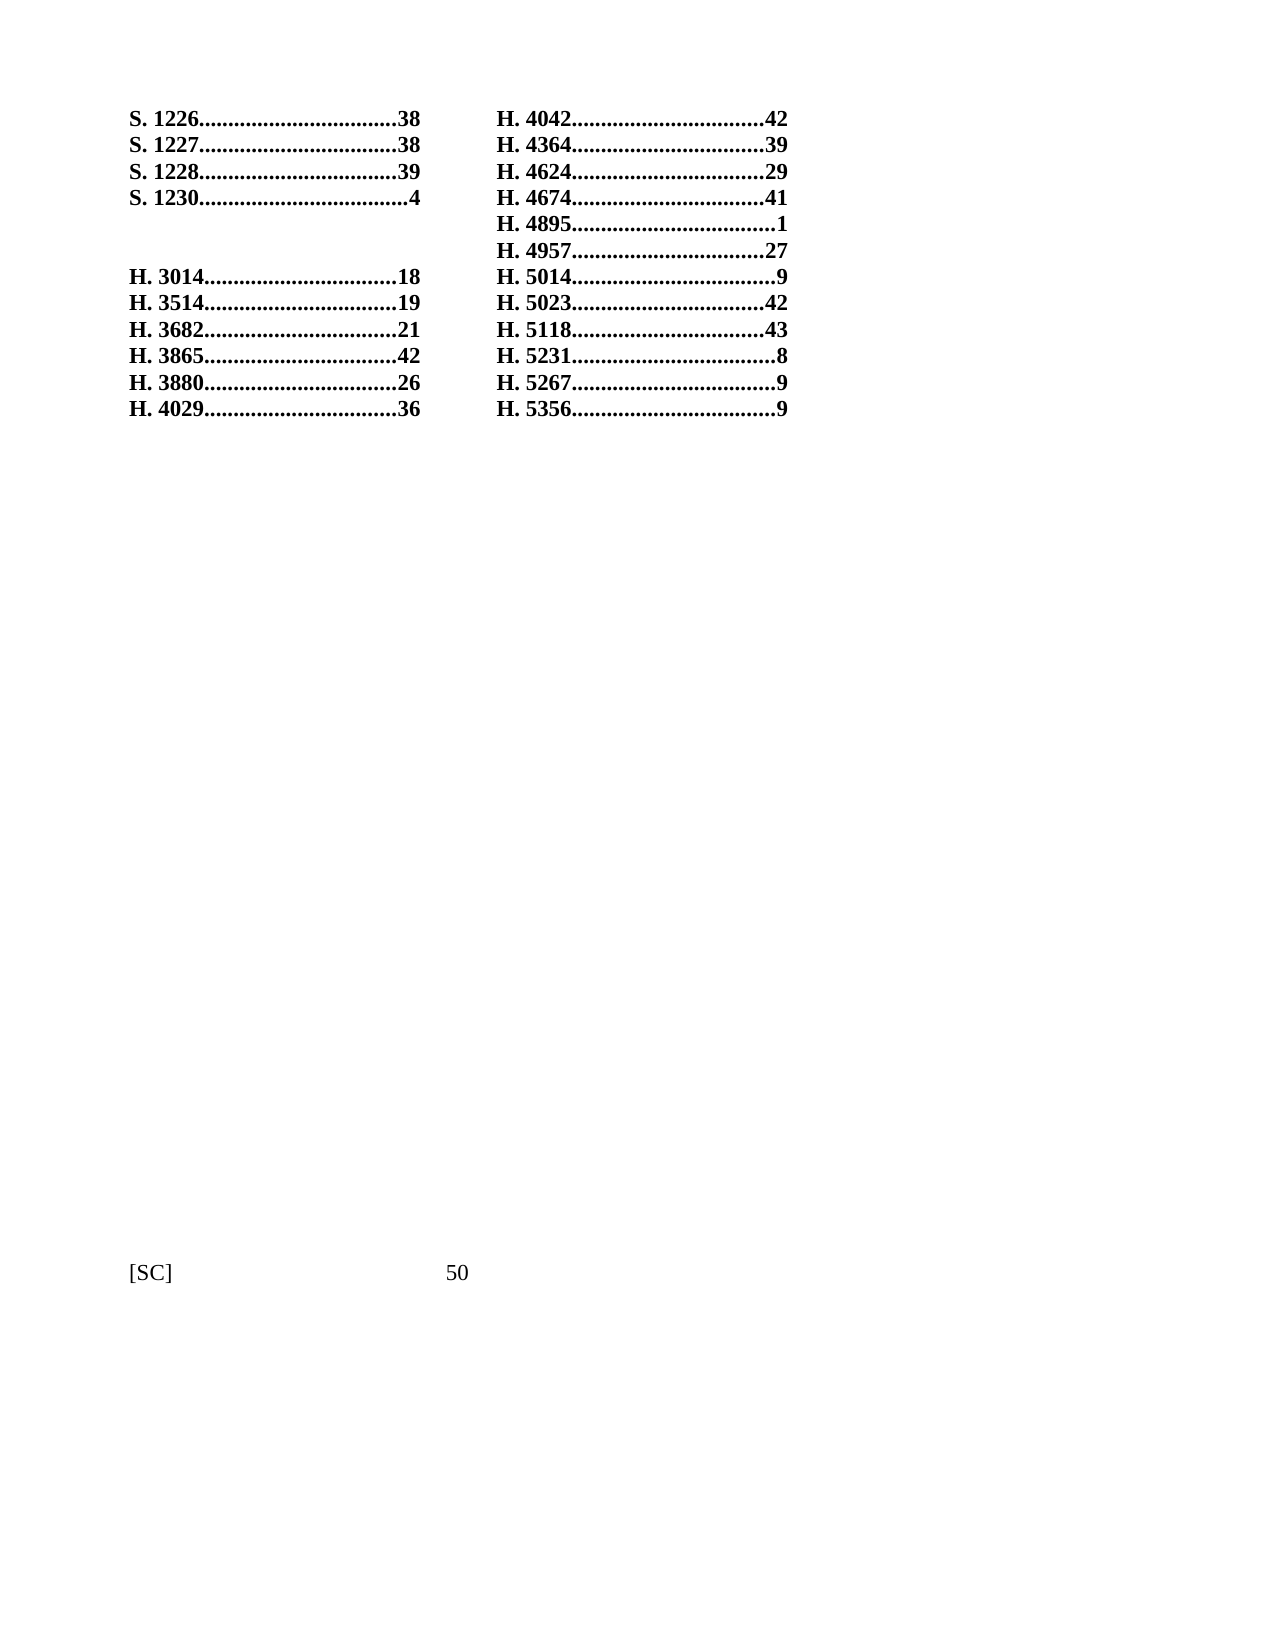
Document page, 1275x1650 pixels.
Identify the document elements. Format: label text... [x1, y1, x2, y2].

text H. 5356 9 [496, 395, 789, 421]
text S. 1228 39 [129, 158, 421, 184]
text H. 4624 29 [496, 158, 789, 184]
text S. 1227 38 [129, 131, 421, 158]
text H. 4895 1 [496, 210, 789, 237]
text H. 3880 26 [129, 368, 421, 395]
text H. 4042 42 [496, 105, 789, 131]
text H. 3014 18 [129, 263, 421, 289]
text H. 5231 8 [496, 342, 789, 368]
text H. 4364 39 [496, 131, 789, 158]
text H. 4957 27 [496, 237, 789, 263]
text H. 3514 19 [129, 289, 421, 316]
text S. 1226 38 [129, 105, 421, 131]
text H. 5118 43 [496, 316, 789, 342]
text H. 3865 42 [129, 342, 421, 368]
text H. 5267 9 [496, 368, 789, 395]
text S. 1230 4 [129, 184, 421, 210]
text H. 4674 41 [496, 184, 789, 210]
text H. 4029 36 [129, 395, 421, 421]
text H. 5023 42 [496, 289, 789, 316]
text H. 5014 9 [496, 263, 789, 289]
text H. 3682 21 [129, 316, 421, 342]
